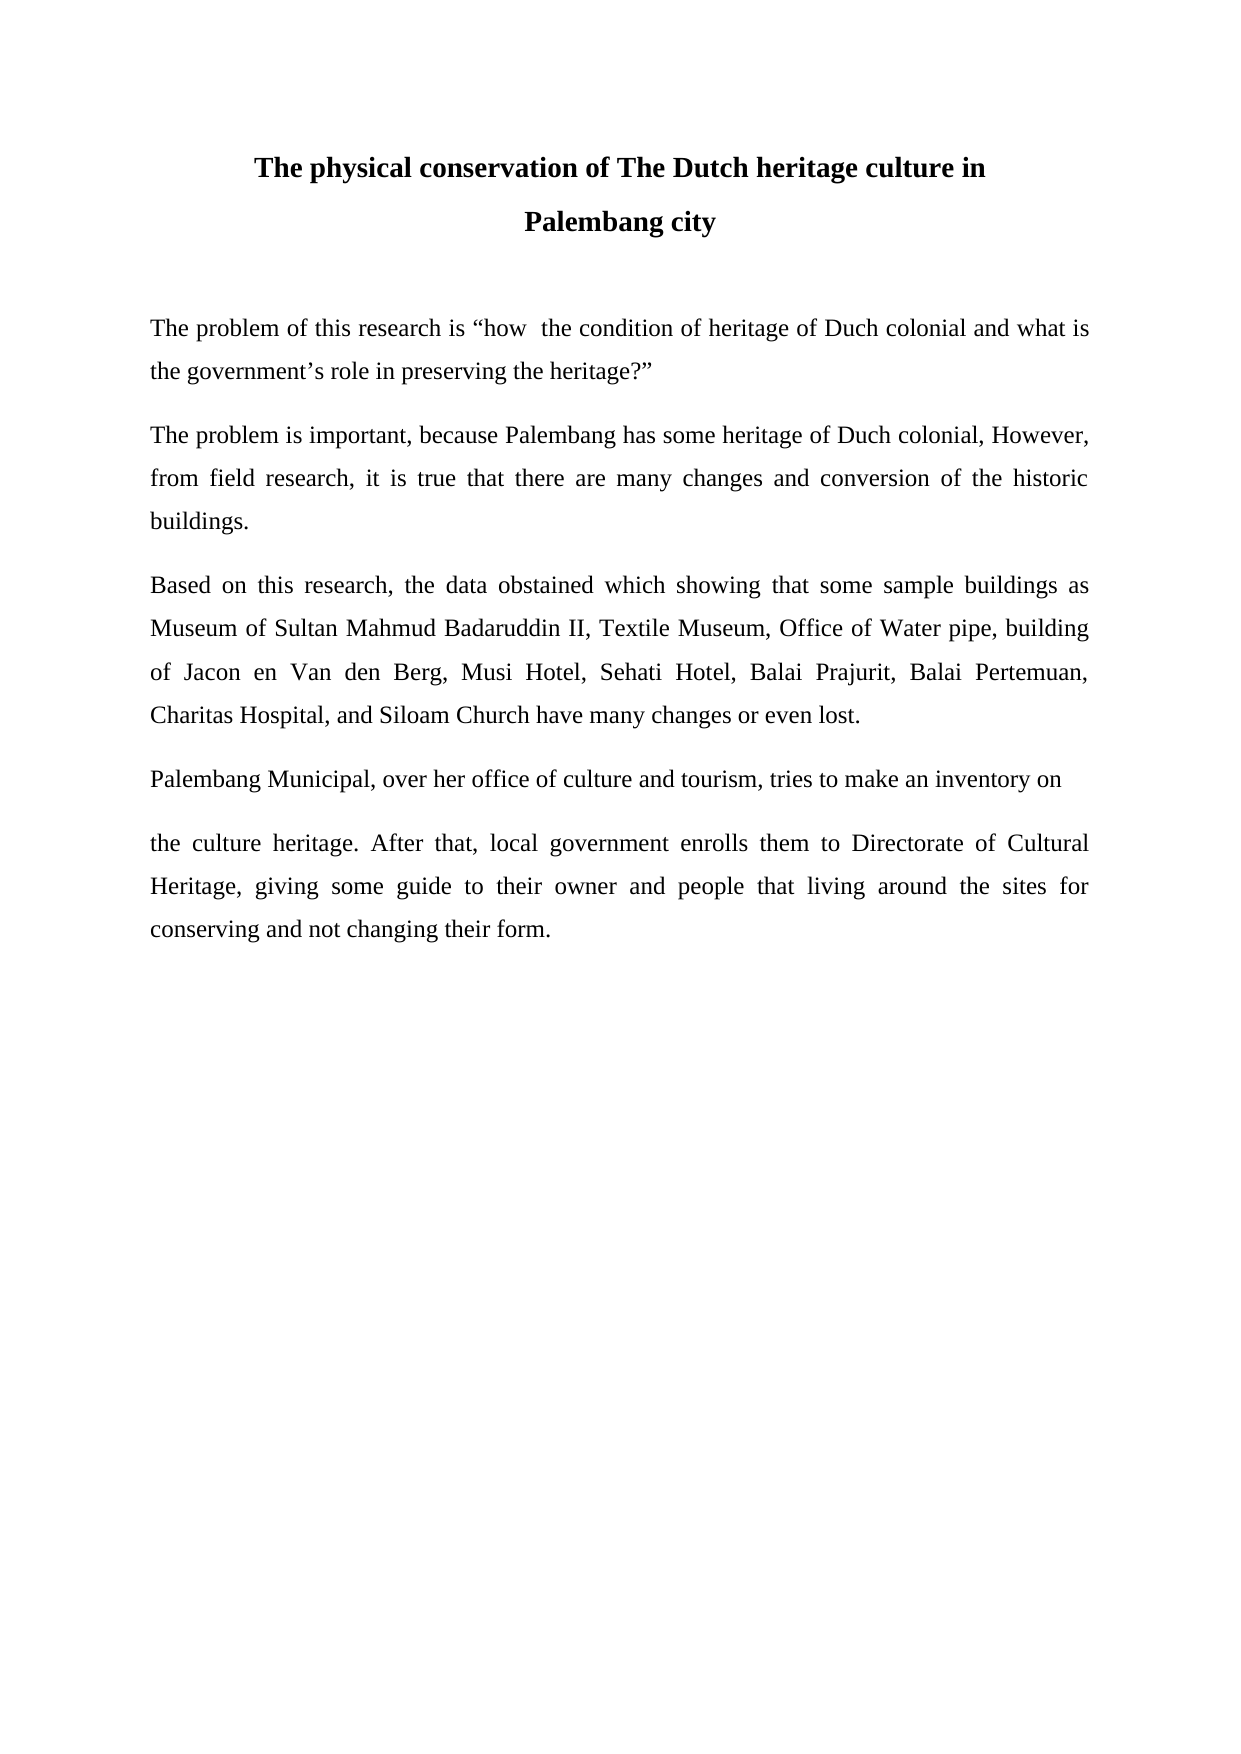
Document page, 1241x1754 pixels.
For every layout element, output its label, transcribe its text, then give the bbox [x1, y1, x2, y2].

text Palembang Municipal, over her office of culture and tourism, tries to make an inventory on [150, 764, 1090, 792]
text The problem of this research is “how the condition of heritage of Duch colonial and what is the government’s role in preserving the heritage?” [150, 313, 1090, 385]
text The physical conservation of The Dutch heritage culture in [150, 150, 1090, 183]
text Palembang city [150, 204, 1090, 238]
text the culture heritage. After that, local government enrolls them to Directorate of Cultural Heritage, giving some guide to their owner and people that living around the sites for conserving and not changing their form. [150, 828, 1090, 943]
text The problem is important, because Palembang has some heritage of Duch colonial, However, from field research, it is true that there are many changes and conversion of the historic buildings. [150, 420, 1090, 535]
text Based on this research, the data obstained which showing that some sample buildings as Museum of Sultan Mahmud Badaruddin II, Textile Museum, Office of Water pipe, building of Jacon en Van den Berg, Musi Hotel, Sehati Hotel, Balai Prajurit, Balai Pertemuan, Charitas Hospital, and Siloam Church have many changes or even lost. [150, 570, 1090, 728]
